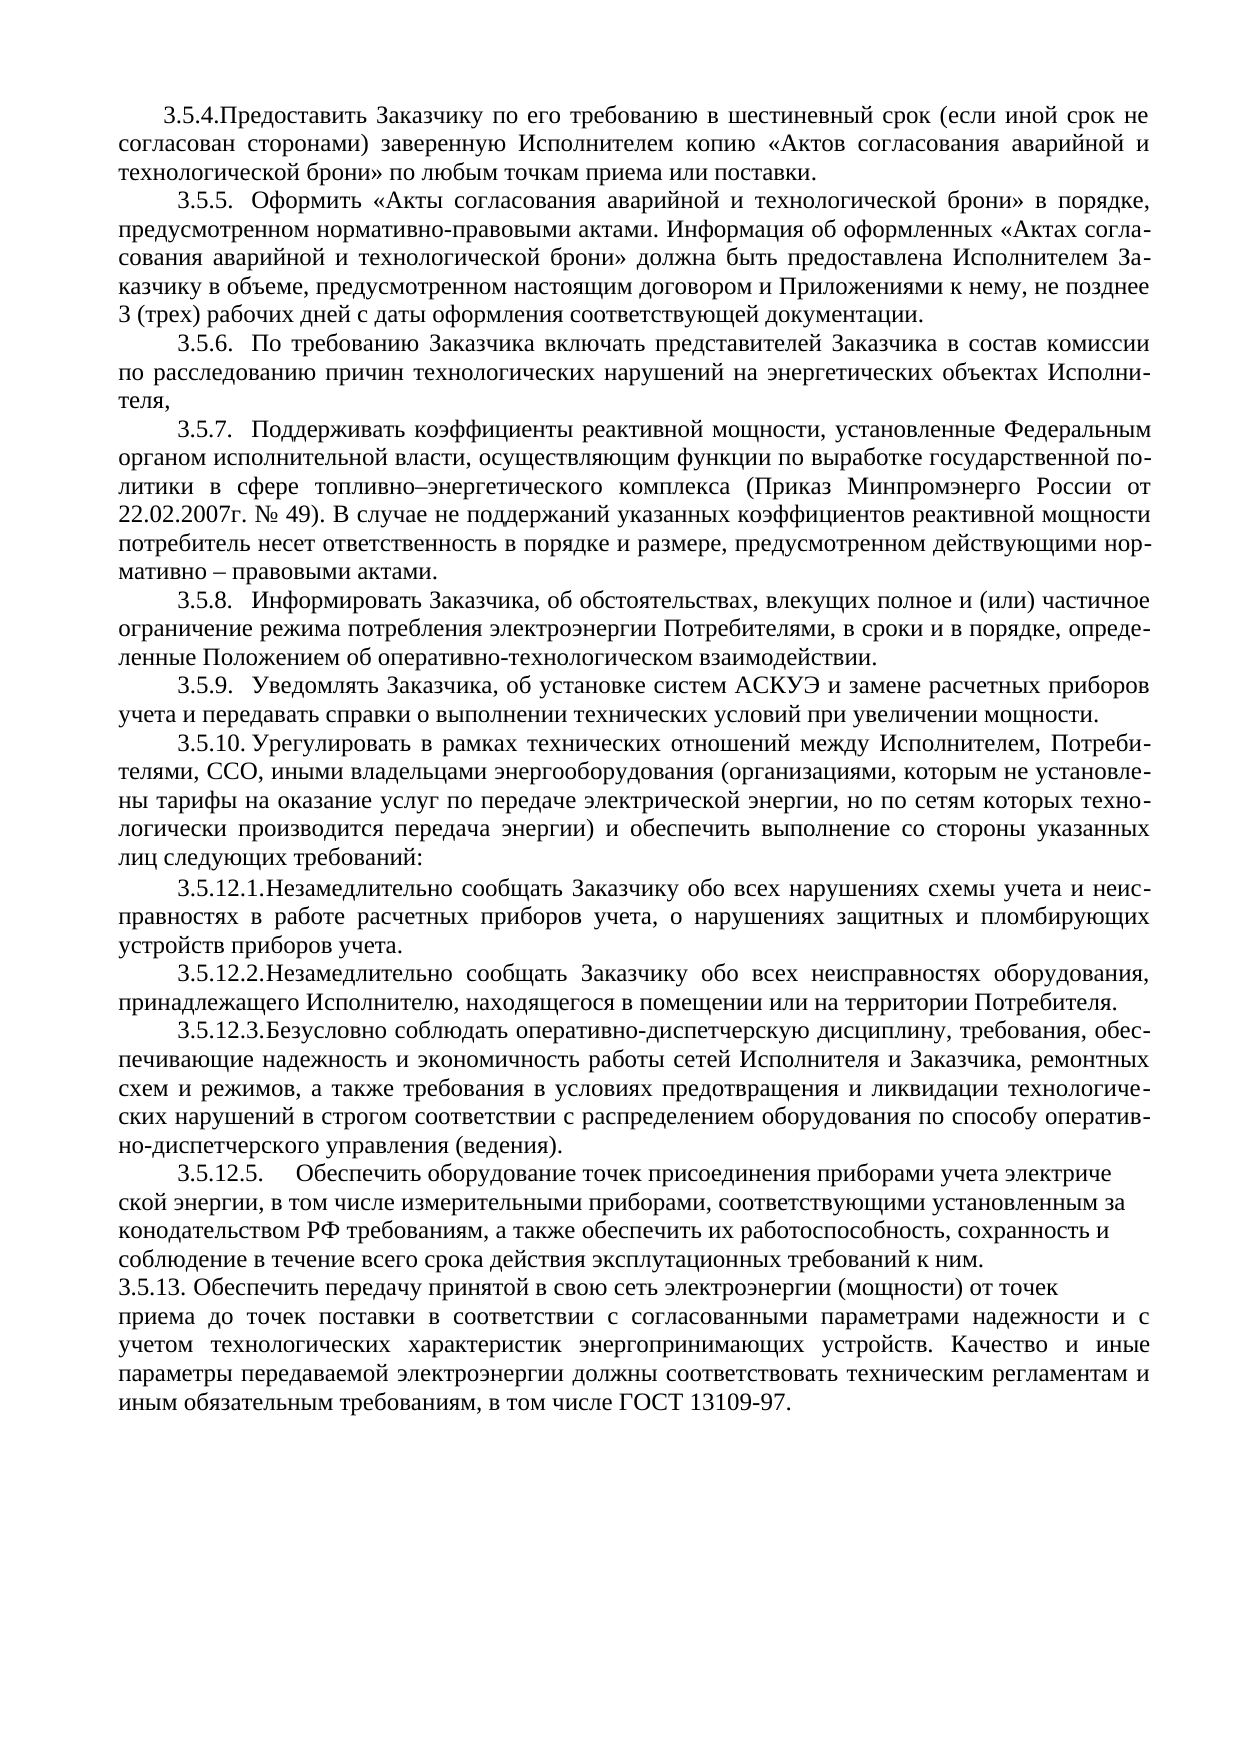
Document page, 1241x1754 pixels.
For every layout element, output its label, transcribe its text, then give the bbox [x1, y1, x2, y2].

list По требованию Заказчика включать представителей Заказчика в состав комиссии по расследованию причин технологических нарушений на энергетических объектах Исполнителя, [118, 329, 1151, 414]
list Незамедлительно сообщать Заказчику обо всех нарушениях схемы учета и неисправностях в работе расчетных приборов учета, о нарушениях защитных и пломбирующих устройств приборов учета. [118, 873, 1151, 959]
text 3.5.13. Обеспечить передачу принятой в свою сеть электроэнергии (мощности) от точек приема до точек поставки в соответствии с согласованными параметрами надежности и с учетом технологических характеристик энергопринимающих устройств. Качество и иные параметры передаваемой электроэнергии должны соответствовать техническим регламентам и иным обязательным требованиям, в том числе ГОСТ 13109-97. [118, 1273, 1151, 1416]
list Урегулировать в рамках технических отношений между Исполнителем, Потребителями, ССО, иными владельцами энергооборудования (организациями, которым не установлены тарифы на оказание услуг по передаче электрической энергии, но по сетям которых технологически производится передача энергии) и обеспечить выполнение со стороны указанных лиц следующих требований: [118, 728, 1151, 871]
list Оформить «Акты согласования аварийной и технологической брони» в порядке, предусмотренном нормативно-правовыми актами. Информация об оформленных «Актах согласования аварийной и технологической брони» должна быть предоставлена Исполнителем Заказчику в объеме, предусмотренном настоящим договором и Приложениями к нему, не позднее 3 (трех) рабочих дней с даты оформления соответствующей документации. [118, 186, 1151, 329]
text 3.5.12.5. Обеспечить оборудование точек присоединения приборами учета электриче ской энергии, в том числе измерительными приборами, соответствующими установленным за конодательством РФ требованиям, а также обеспечить их работоспособность, сохранность и соблюдение в течение всего срока действия эксплутационных требований к ним. [118, 1159, 1151, 1273]
list Безусловно соблюдать оперативно-диспетчерскую дисциплину, требования, обеспечивающие надежность и экономичность работы сетей Исполнителя и Заказчика, ремонтных схем и режимов, а также требования в условиях предотвращения и ликвидации технологических нарушений в строгом соответствии с распределением оборудования по способу оперативно-диспетчерского управления (ведения). [118, 1016, 1151, 1159]
list Информировать Заказчика, об обстоятельствах, влекущих полное и (или) частичное ограничение режима потребления электроэнергии Потребителями, в сроки и в порядке, определенные Положением об оперативно-технологическом взаимодействии. [118, 586, 1151, 671]
list Поддерживать коэффициенты реактивной мощности, установленные Федеральным органом исполнительной власти, осуществляющим функции по выработке государственной политики в сфере топливно–энергетического комплекса (Приказ Минпромэнерго России от 22.02.2007г. № 49). В случае не поддержаний указанных коэффициентов реактивной мощности потребитель несет ответственность в порядке и размере, предусмотренном действующими нормативно – правовыми актами. [118, 414, 1152, 586]
list Незамедлительно сообщать Заказчику обо всех неисправностях оборудования, принадлежащего Исполнителю, находящегося в помещении или на территории Потребителя. [118, 959, 1150, 1016]
list Уведомлять Заказчика, об установке систем АСКУЭ и замене расчетных приборов учета и передавать справки о выполнении технических условий при увеличении мощности. [118, 671, 1151, 728]
text 3.5.4.Предоставить Заказчику по его требованию в шестиневный срок (если иной срок не согласован сторонами) заверенную Исполнителем копию «Актов согласования аварийной и технологической брони» по любым точкам приема или поставки. [118, 100, 1151, 186]
